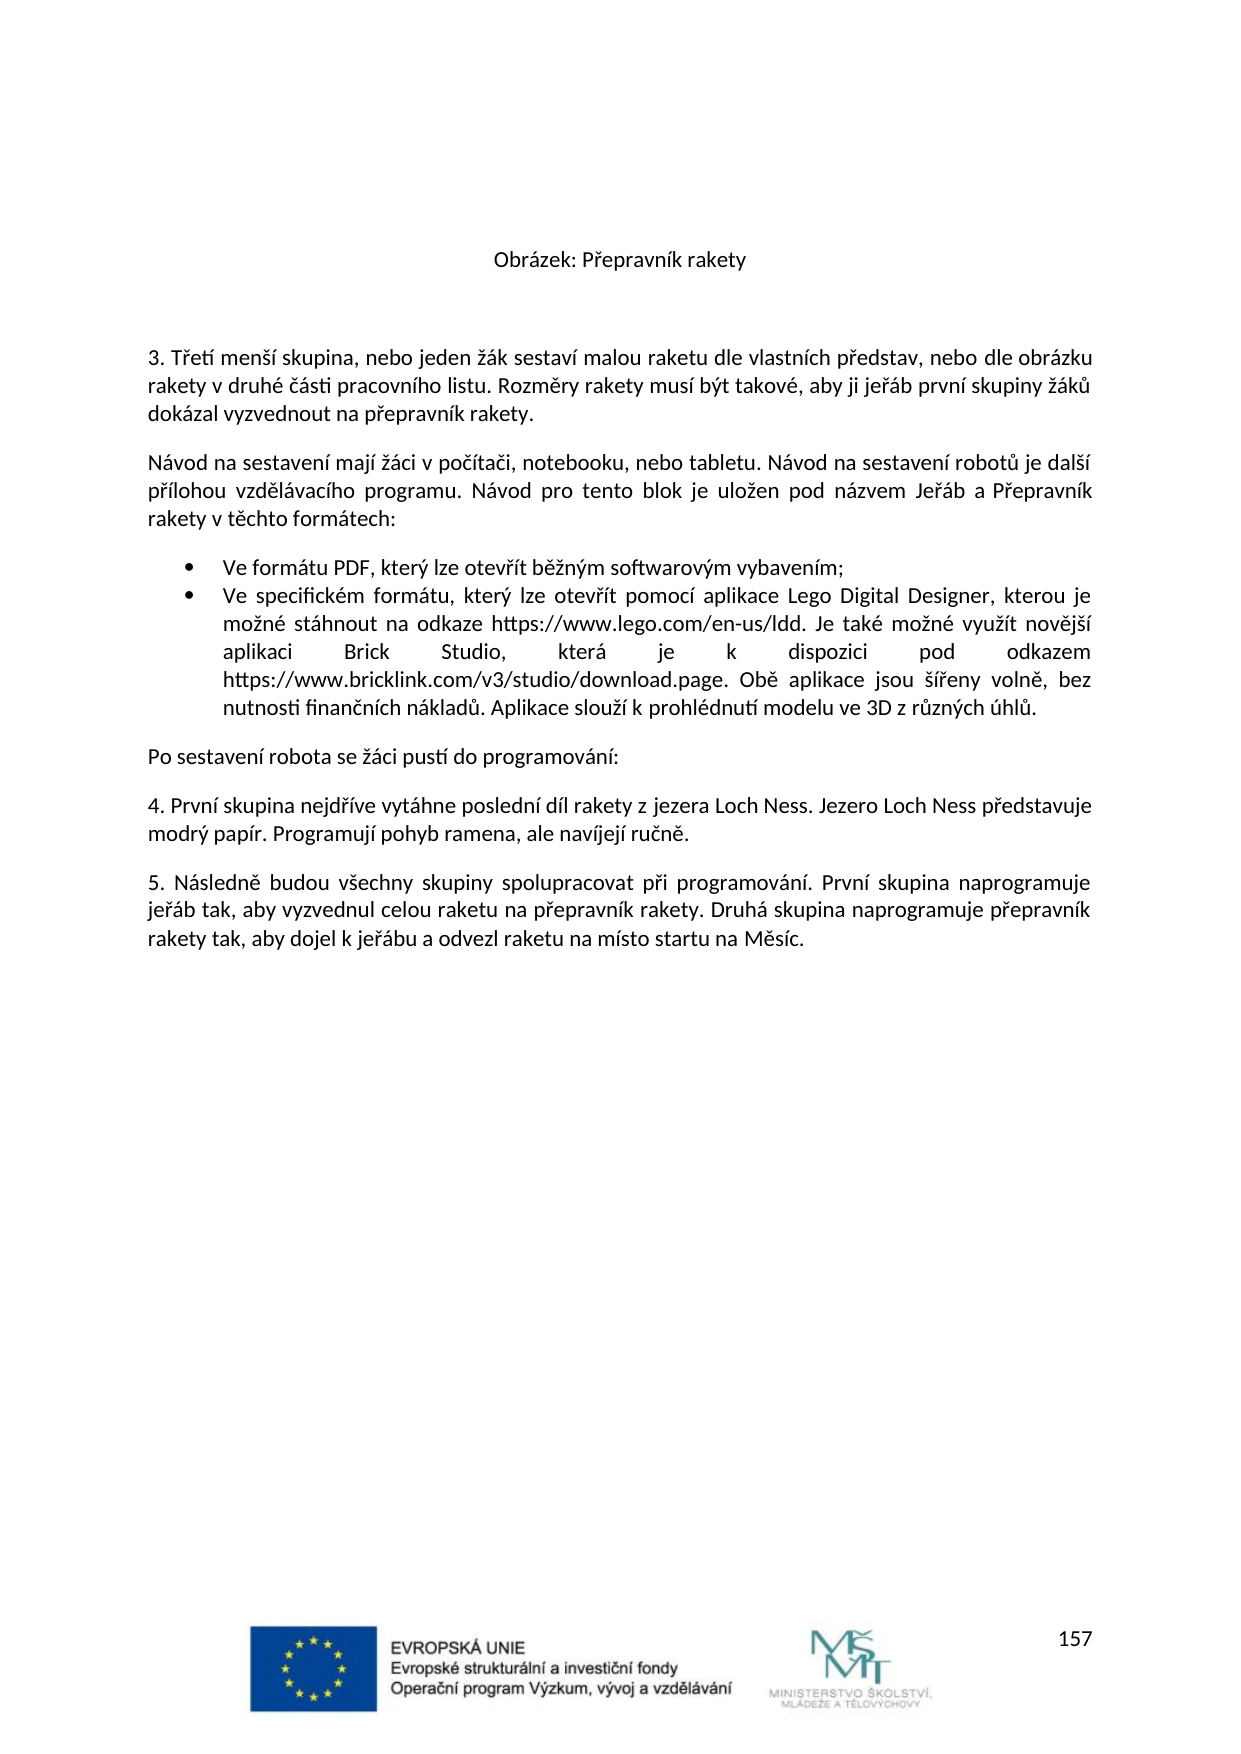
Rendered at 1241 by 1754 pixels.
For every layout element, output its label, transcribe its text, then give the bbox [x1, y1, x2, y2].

list Ve specifickém formátu, který lze otevřít pomocí aplikace Lego Digital Designer, kterou je možné stáhnout na odkaze https://www.lego.com/en-us/ldd. Je také možné využít novější aplikaci Brick Studio, která je k dispozici pod odkazem https://www.bricklink.com/v3/studio/download.page. Obě aplikace jsou šířeny volně, bez nutnosti finančních nákladů. Aplikace slouží k prohlédnutí modelu ve 3D z různých úhlů. [185, 581, 1092, 721]
text Návod na sestavení mají žáci v počítači, notebooku, nebo tabletu. Návod na sestavení robotů je další přílohou vzdělávacího programu. Návod pro tento blok je uložen pod názvem Jeřáb a Přepravník rakety v těchto formátech: [148, 448, 1092, 532]
text 5. Následně budou všechny skupiny spolupracovat při programování. První skupina naprogramuje jeřáb tak, aby vyzvednul celou raketu na přepravník rakety. Druhá skupina naprogramuje přepravník rakety tak, aby dojel k jeřábu a odvezl raketu na místo startu na Měsíc. [148, 868, 1092, 952]
text 4. První skupina nejdříve vytáhne poslední díl rakety z jezera Loch Ness. Jezero Loch Ness představuje modrý papír. Programují pohyb ramena, ale navíjejí ručně. [148, 791, 1092, 847]
text 3. Třetí menší skupina, nebo jeden žák sestaví malou raketu dle vlastních představ, nebo dle obrázku rakety v druhé části pracovního listu. Rozměry rakety musí být takové, aby ji jeřáb první skupiny žáků dokázal vyzvednout na přepravník rakety. [148, 343, 1092, 427]
text Obrázek: Přepravník rakety [148, 245, 1092, 273]
picture [208, 1584, 974, 1754]
text Po sestavení robota se žáci pustí do programování: [148, 742, 1092, 770]
list Ve formátu PDF, který lze otevřít běžným softwarovým vybavením; [185, 553, 1092, 581]
